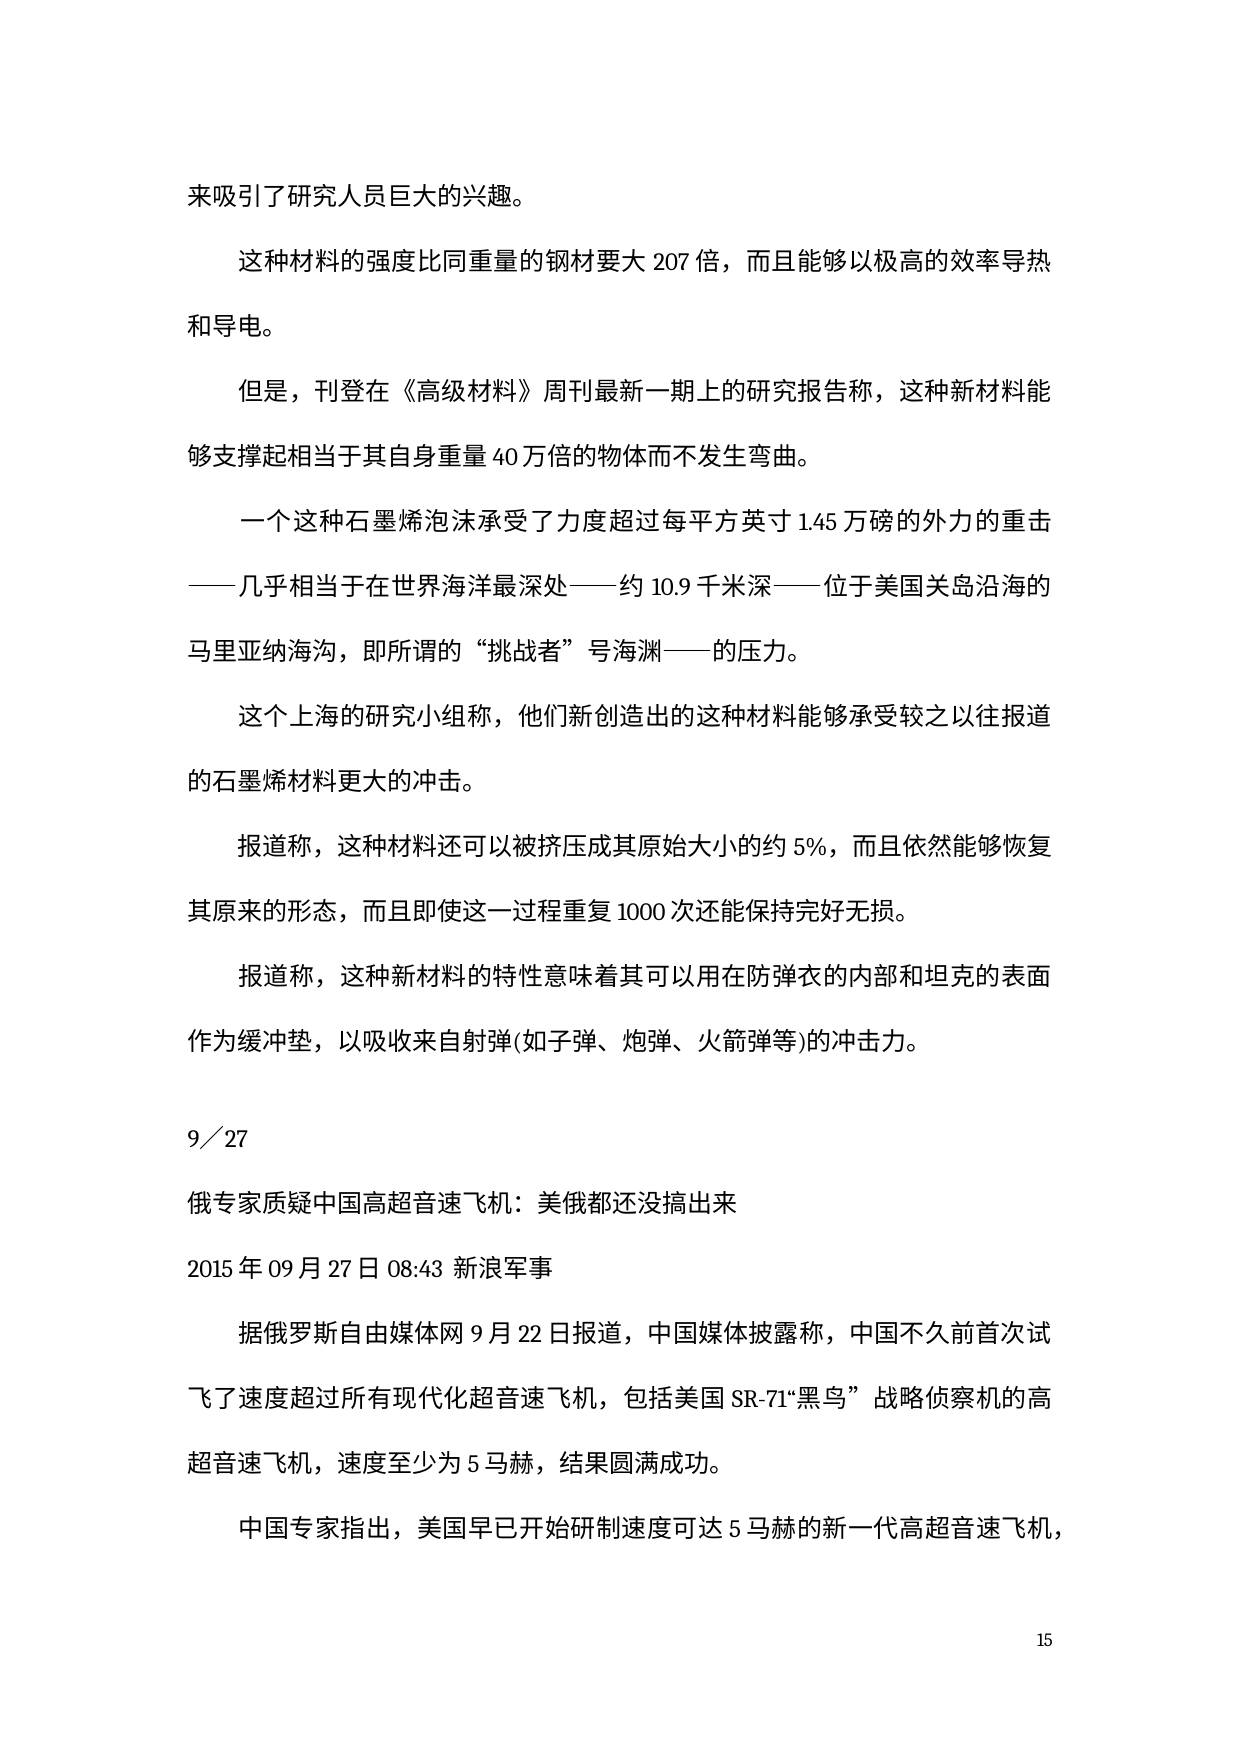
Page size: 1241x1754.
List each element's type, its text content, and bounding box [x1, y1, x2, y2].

text 报道称，这种新材料的特性意味着其可以用在防弹衣的内部和坦克的表面作为缓冲垫，以吸收来自射弹(如子弹、炮弹、火箭弹等)的冲击力。 [187, 942, 1053, 1072]
text 但是，刊登在《高级材料》周刊最新一期上的研究报告称，这种新材料能够支撑起相当于其自身重量40万倍的物体而不发生弯曲。 [187, 357, 1053, 487]
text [187, 162, 1053, 227]
text 9／27 [187, 1104, 1053, 1169]
text 这种材料的强度比同重量的钢材要大207倍，而且能够以极高的效率导热和导电。 [187, 227, 1053, 357]
text 2015年09月27日 08:43 新浪军事 [187, 1234, 1053, 1299]
text 据俄罗斯自由媒体网9月22日报道，中国媒体披露称，中国不久前首次试飞了速度超过所有现代化超音速飞机，包括美国SR-71“黑鸟”战略侦察机的高超音速飞机，速度至少为5马赫，结果圆满成功。 [187, 1299, 1053, 1494]
text 这个上海的研究小组称，他们新创造出的这种材料能够承受较之以往报道的石墨烯材料更大的冲击。 [187, 682, 1053, 812]
text 报道称，这种材料还可以被挤压成其原始大小的约5%，而且依然能够恢复其原来的形态，而且即使这一过程重复1000次还能保持完好无损。 [187, 812, 1053, 942]
text 一个这种石墨烯泡沫承受了力度超过每平方英寸1.45万磅的外力的重击——几乎相当于在世界海洋最深处——约10.9千米深——位于美国关岛沿海的马里亚纳海沟，即所谓的“挑战者”号海渊——的压力。 [187, 487, 1053, 682]
text 俄专家质疑中国高超音速飞机：美俄都还没搞出来 [187, 1169, 1053, 1234]
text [187, 1494, 1053, 1559]
